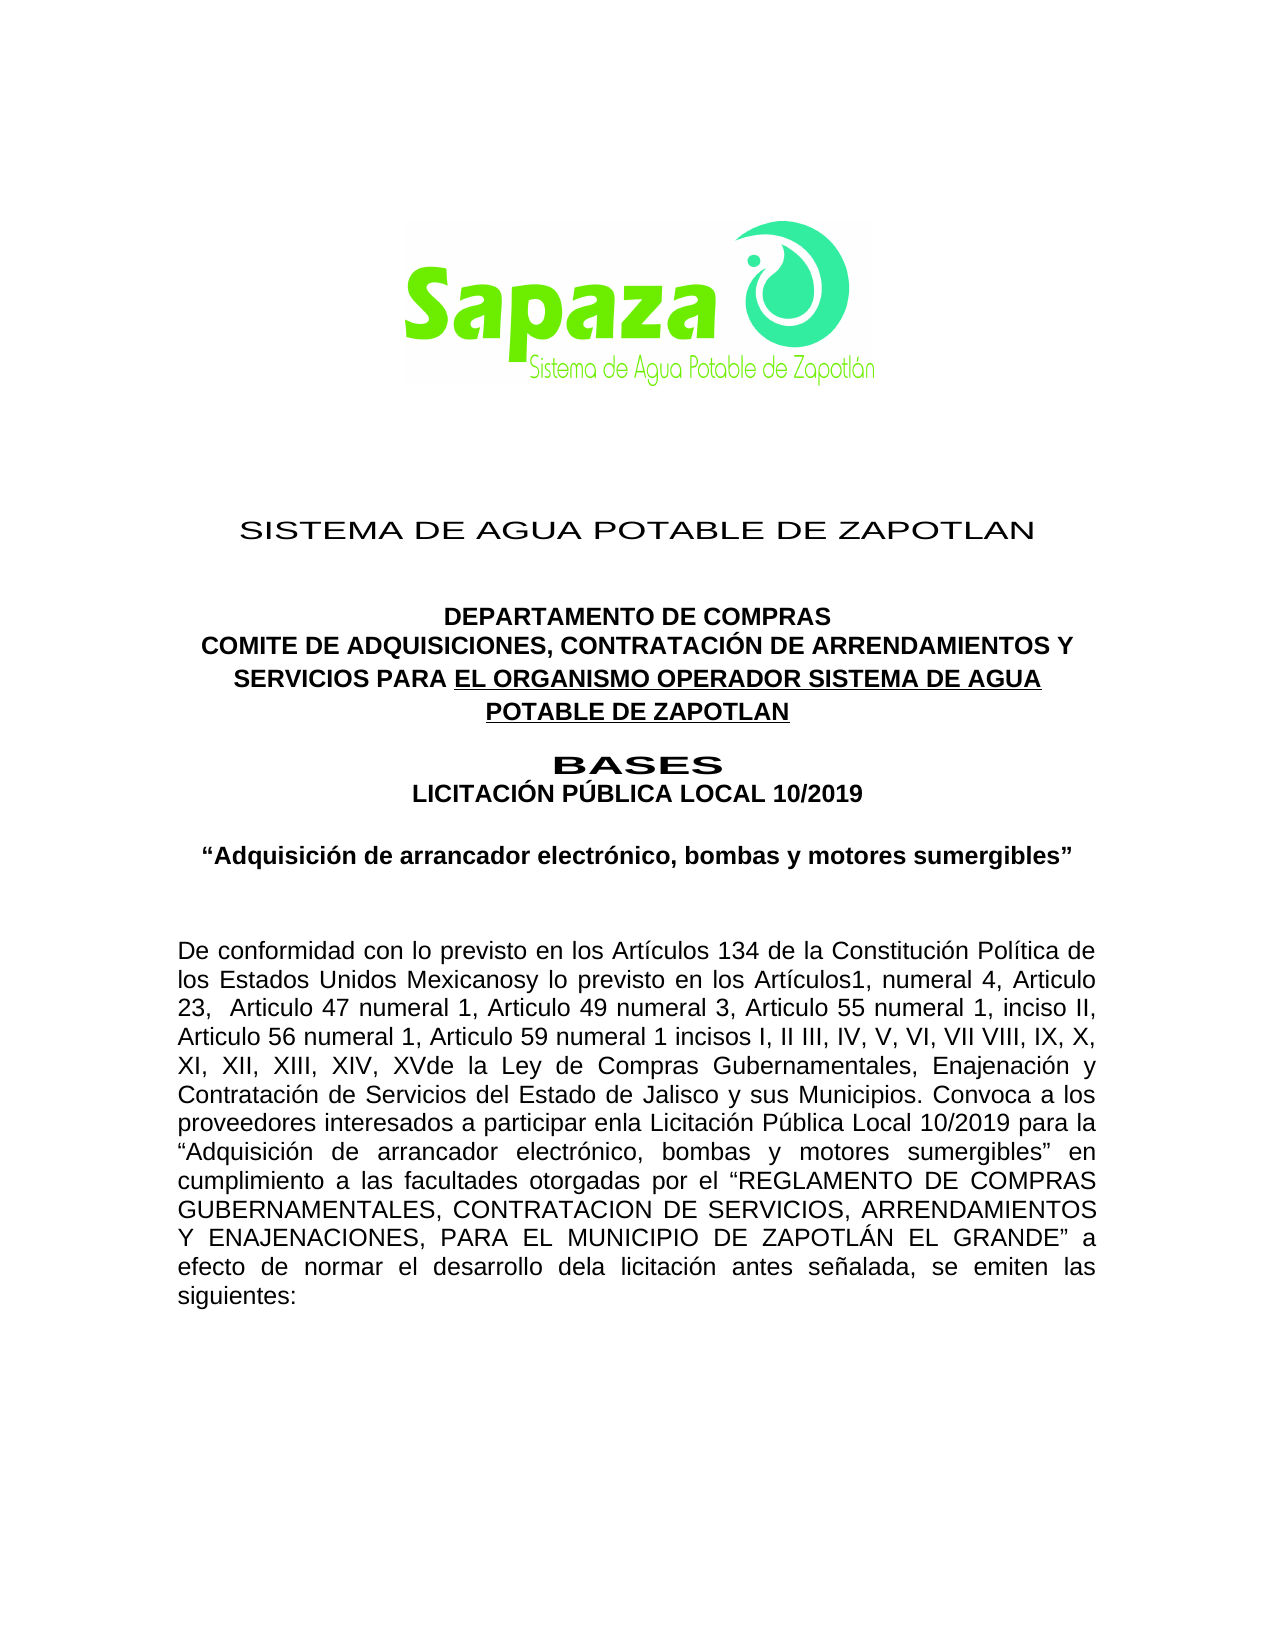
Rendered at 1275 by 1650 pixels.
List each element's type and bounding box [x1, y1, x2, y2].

picture [405, 221, 874, 386]
